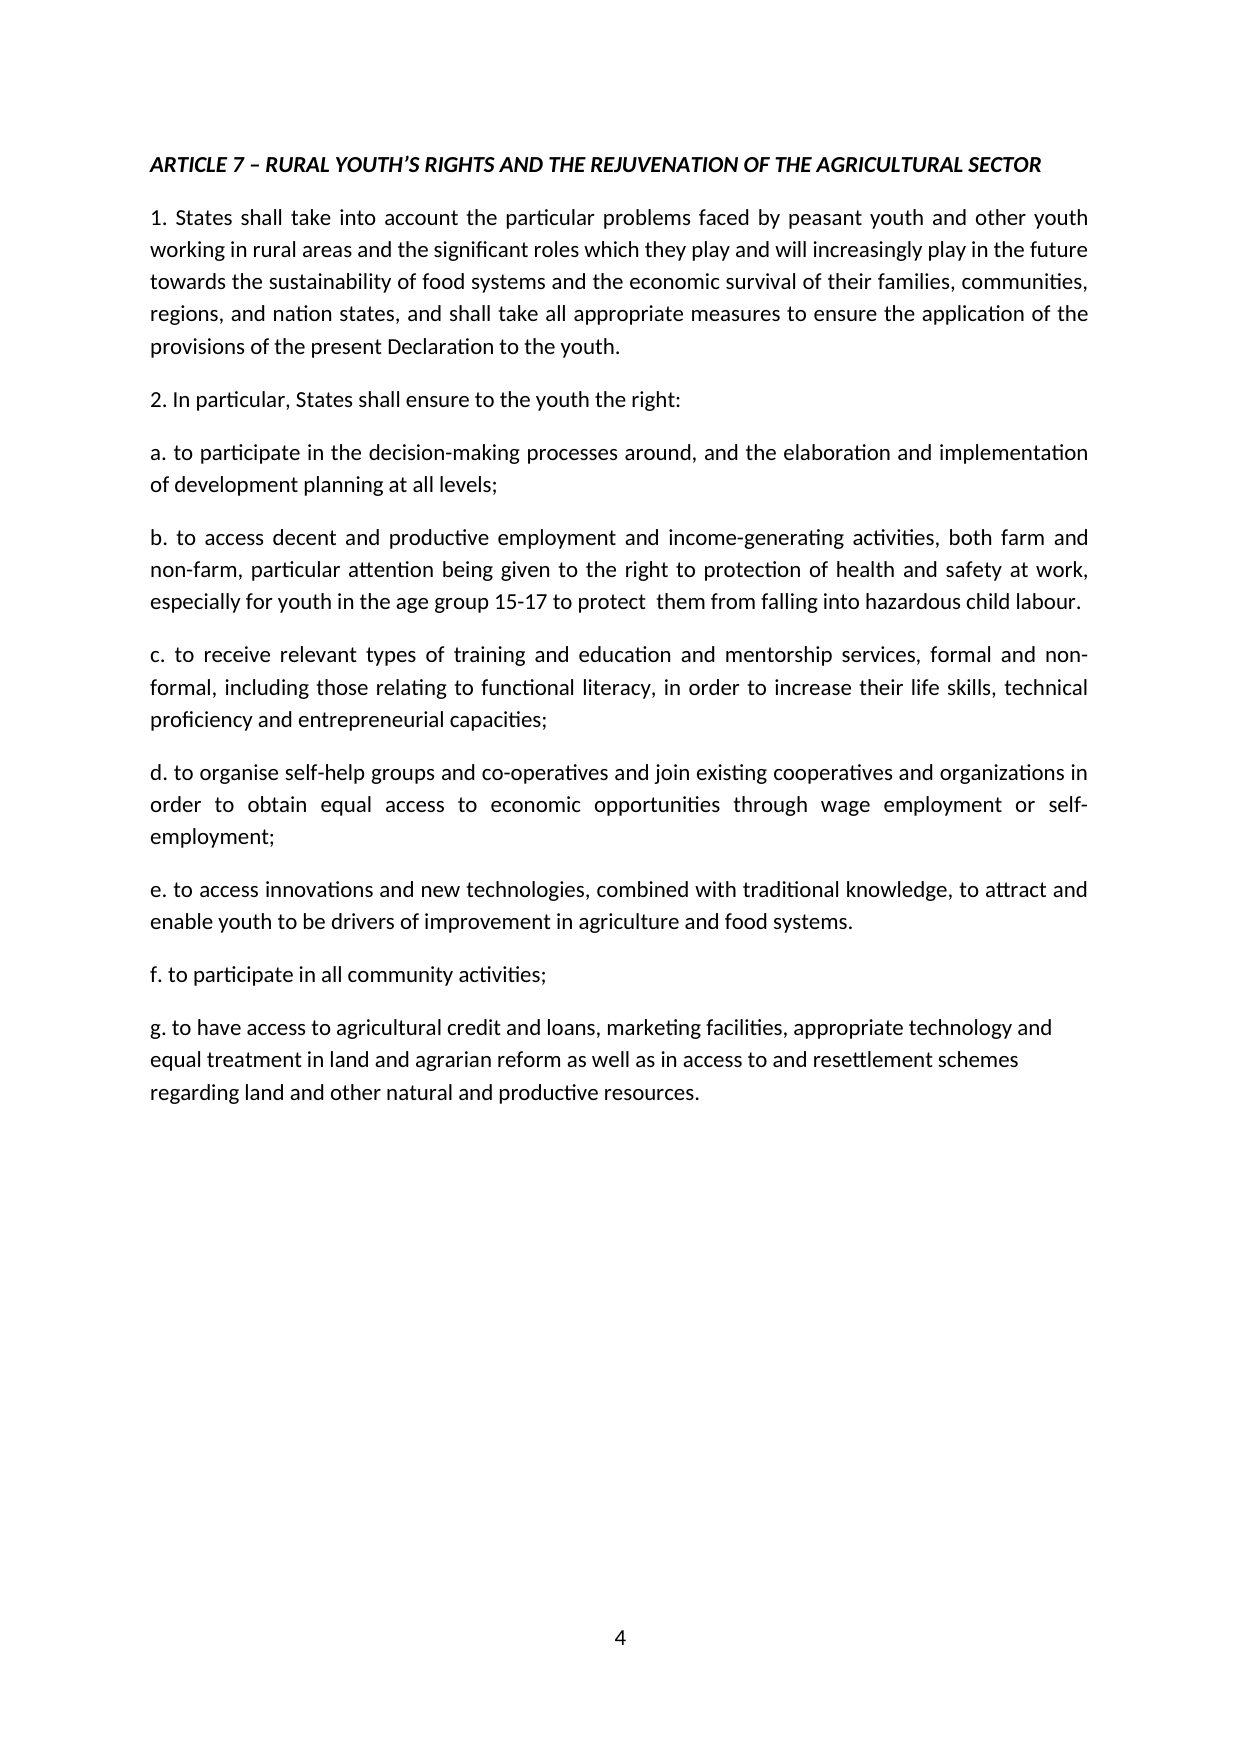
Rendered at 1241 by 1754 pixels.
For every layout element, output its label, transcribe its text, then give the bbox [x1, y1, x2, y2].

text 1. States shall take into account the particular problems faced by peasant youth and other youth working in rural areas and the significant roles which they play and will increasingly play in the future towards the sustainability of food systems and the economic survival of their families, communities, regions, and nation states, and shall take all appropriate measures to ensure the application of the provisions of the present Declaration to the youth. [150, 203, 1090, 360]
text e. to access innovations and new technologies, combined with traditional knowledge, to attract and enable youth to be drivers of improvement in agriculture and food systems. [150, 875, 1090, 935]
text c. to receive relevant types of training and education and mentorship services, formal and non-formal, including those relating to functional literacy, in order to increase their life skills, technical proficiency and entrepreneurial capacities; [150, 640, 1090, 733]
text g. to have access to agricultural credit and loans, marketing facilities, appropriate technology and equal treatment in land and agrarian reform as well as in access to and resettlement schemes regarding land and other natural and productive resources. [150, 1013, 1090, 1106]
text f. to participate in all community activities; [150, 960, 1090, 988]
text b. to access decent and productive employment and income-generating activities, both farm and non-farm, particular attention being given to the right to protection of health and safety at work, especially for youth in the age group 15-17 to protect them from falling into hazardous child labour. [150, 523, 1090, 615]
text ARTICLE 7 – RURAL YOUTH’S RIGHTS AND THE REJUVENATION OF THE AGRICULTURAL SECTOR [150, 150, 1090, 178]
text a. to participate in the decision-making processes around, and the elaboration and implementation of development planning at all levels; [150, 438, 1090, 498]
text 2. In particular, States shall ensure to the youth the right: [150, 385, 1090, 413]
text d. to organise self-help groups and co-operatives and join existing cooperatives and organizations in order to obtain equal access to economic opportunities through wage employment or self-employment; [150, 758, 1090, 850]
